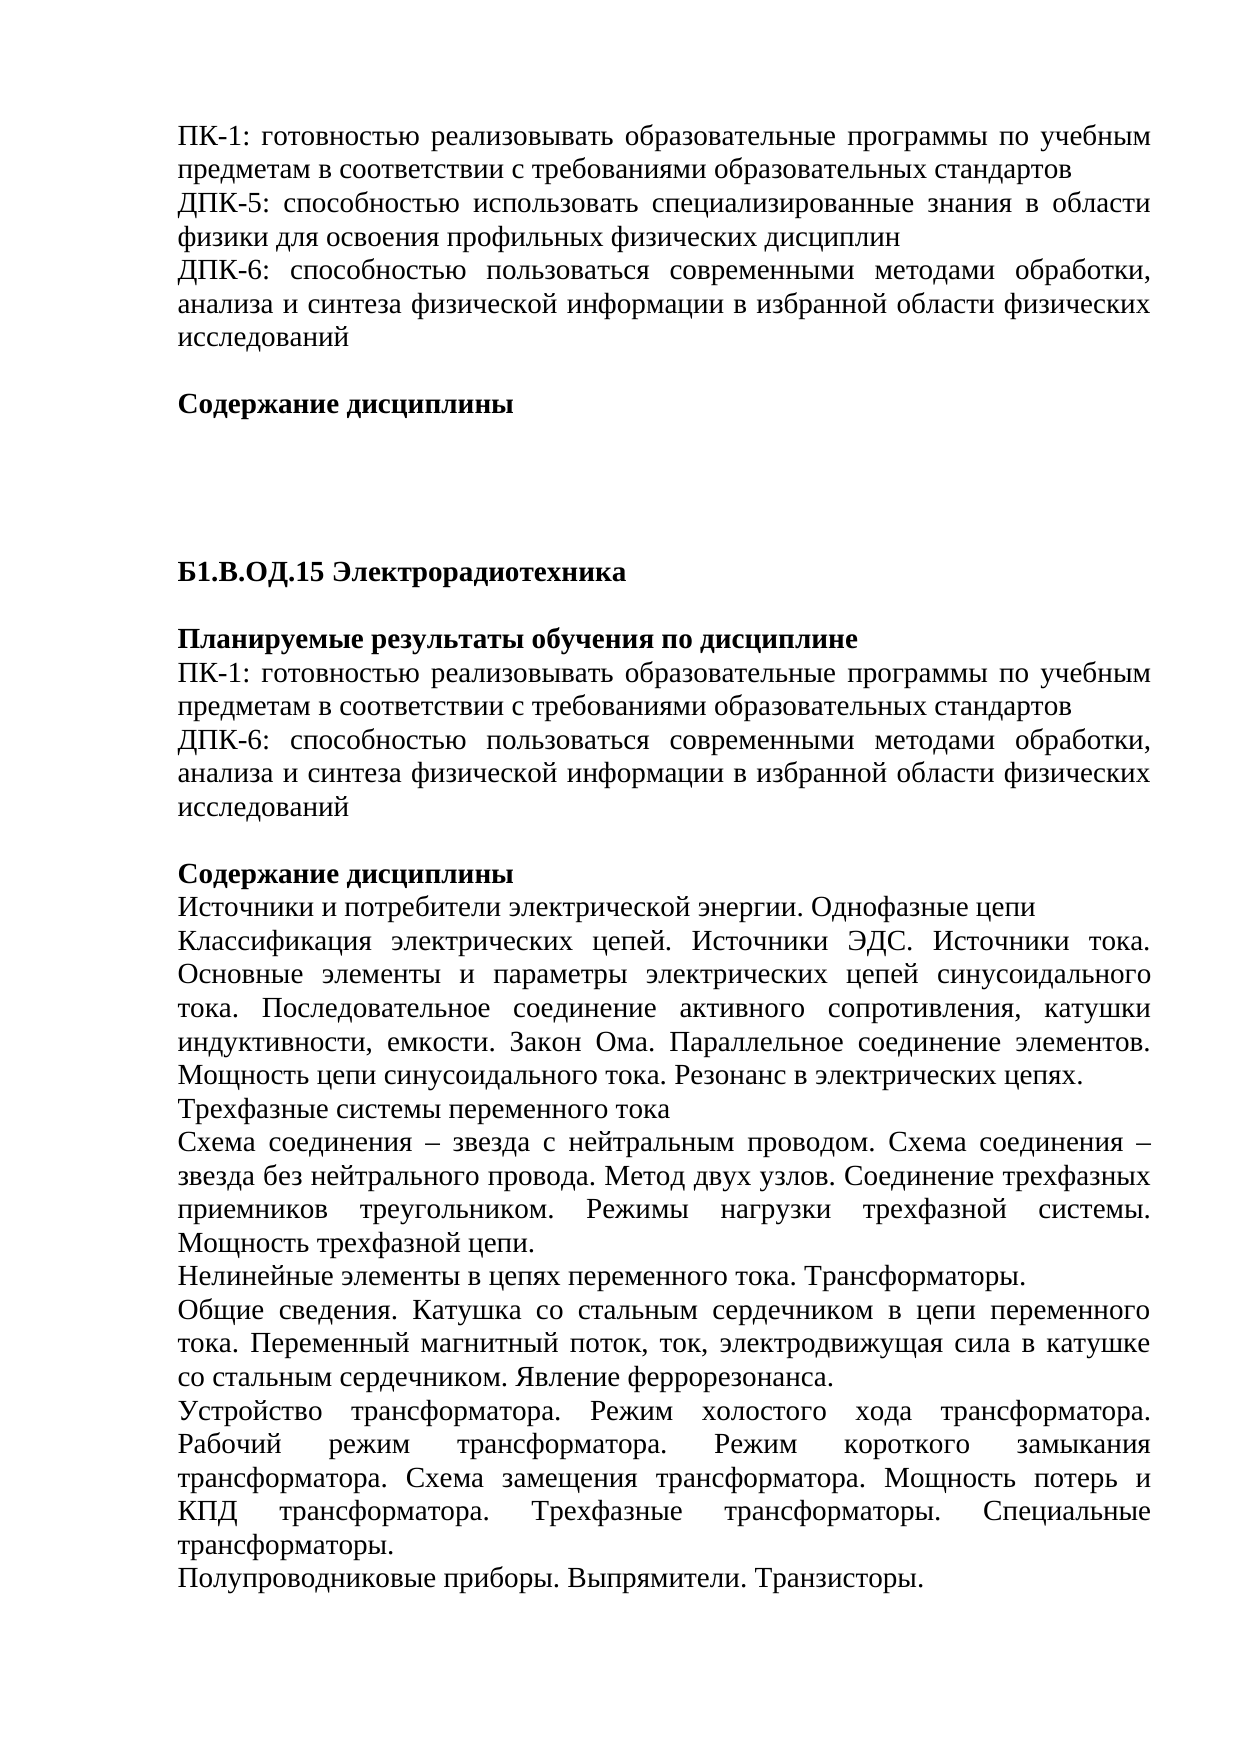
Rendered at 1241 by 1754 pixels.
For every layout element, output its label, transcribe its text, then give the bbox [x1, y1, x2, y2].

text Полупроводниковые приборы. Выпрямители. Транзисторы. [177, 1560, 1152, 1594]
text ДПК-6: способностью пользоваться современными методами обработки, анализа и синтеза физической информации в избранной области физических исследований [177, 722, 1152, 822]
text ДПК-6: способностью пользоваться современными методами обработки, анализа и синтеза физической информации в избранной области физических исследований [177, 252, 1152, 353]
text Содержание дисциплины [177, 856, 1152, 889]
text Планируемые результаты обучения по дисциплине [177, 621, 1152, 655]
text Общие сведения. Катушка со стальным сердечником в цепи переменного тока. Переменный магнитный поток, ток, электродвижущая сила в катушке со стальным сердечником. Явление феррорезонанса. [177, 1292, 1152, 1393]
text Источники и потребители электрической энергии. Однофазные цепи [177, 889, 1152, 923]
text Схема соединения – звезда с нейтральным проводом. Схема соединения – звезда без нейтрального провода. Метод двух узлов. Соединение трехфазных приемников треугольником. Режимы нагрузки трехфазной системы. Мощность трехфазной цепи. [177, 1124, 1152, 1258]
text Нелинейные элементы в цепях переменного тока. Трансформаторы. [177, 1258, 1152, 1292]
text Устройство трансформатора. Режим холостого хода трансформатора. Рабочий режим трансформатора. Режим короткого замыкания трансформатора. Схема замещения трансформатора. Мощность потерь и КПД трансформатора. Трехфазные трансформаторы. Специальные трансформаторы. [177, 1393, 1152, 1560]
text Классификация электрических цепей. Источники ЭДС. Источники тока. Основные элементы и параметры электрических цепей синусоидального тока. Последовательное соединение активного сопротивления, катушки индуктивности, емкости. Закон Ома. Параллельное соединение элементов. Мощность цепи синусоидального тока. Резонанс в электрических цепях. [177, 923, 1152, 1091]
text Б1.В.ОД.15 Электрорадиотехника [177, 554, 1152, 588]
text ПК-1: готовностью реализовывать образовательные программы по учебным предметам в соответствии с требованиями образовательных стандартов [177, 655, 1152, 722]
text ПК-1: готовностью реализовывать образовательные программы по учебным предметам в соответствии с требованиями образовательных стандартов [177, 118, 1152, 185]
text ДПК-5: способностью использовать специализированные знания в области физики для освоения профильных физических дисциплин [177, 185, 1152, 252]
text Содержание дисциплины [177, 386, 1152, 420]
text Трехфазные системы переменного тока [177, 1091, 1152, 1124]
